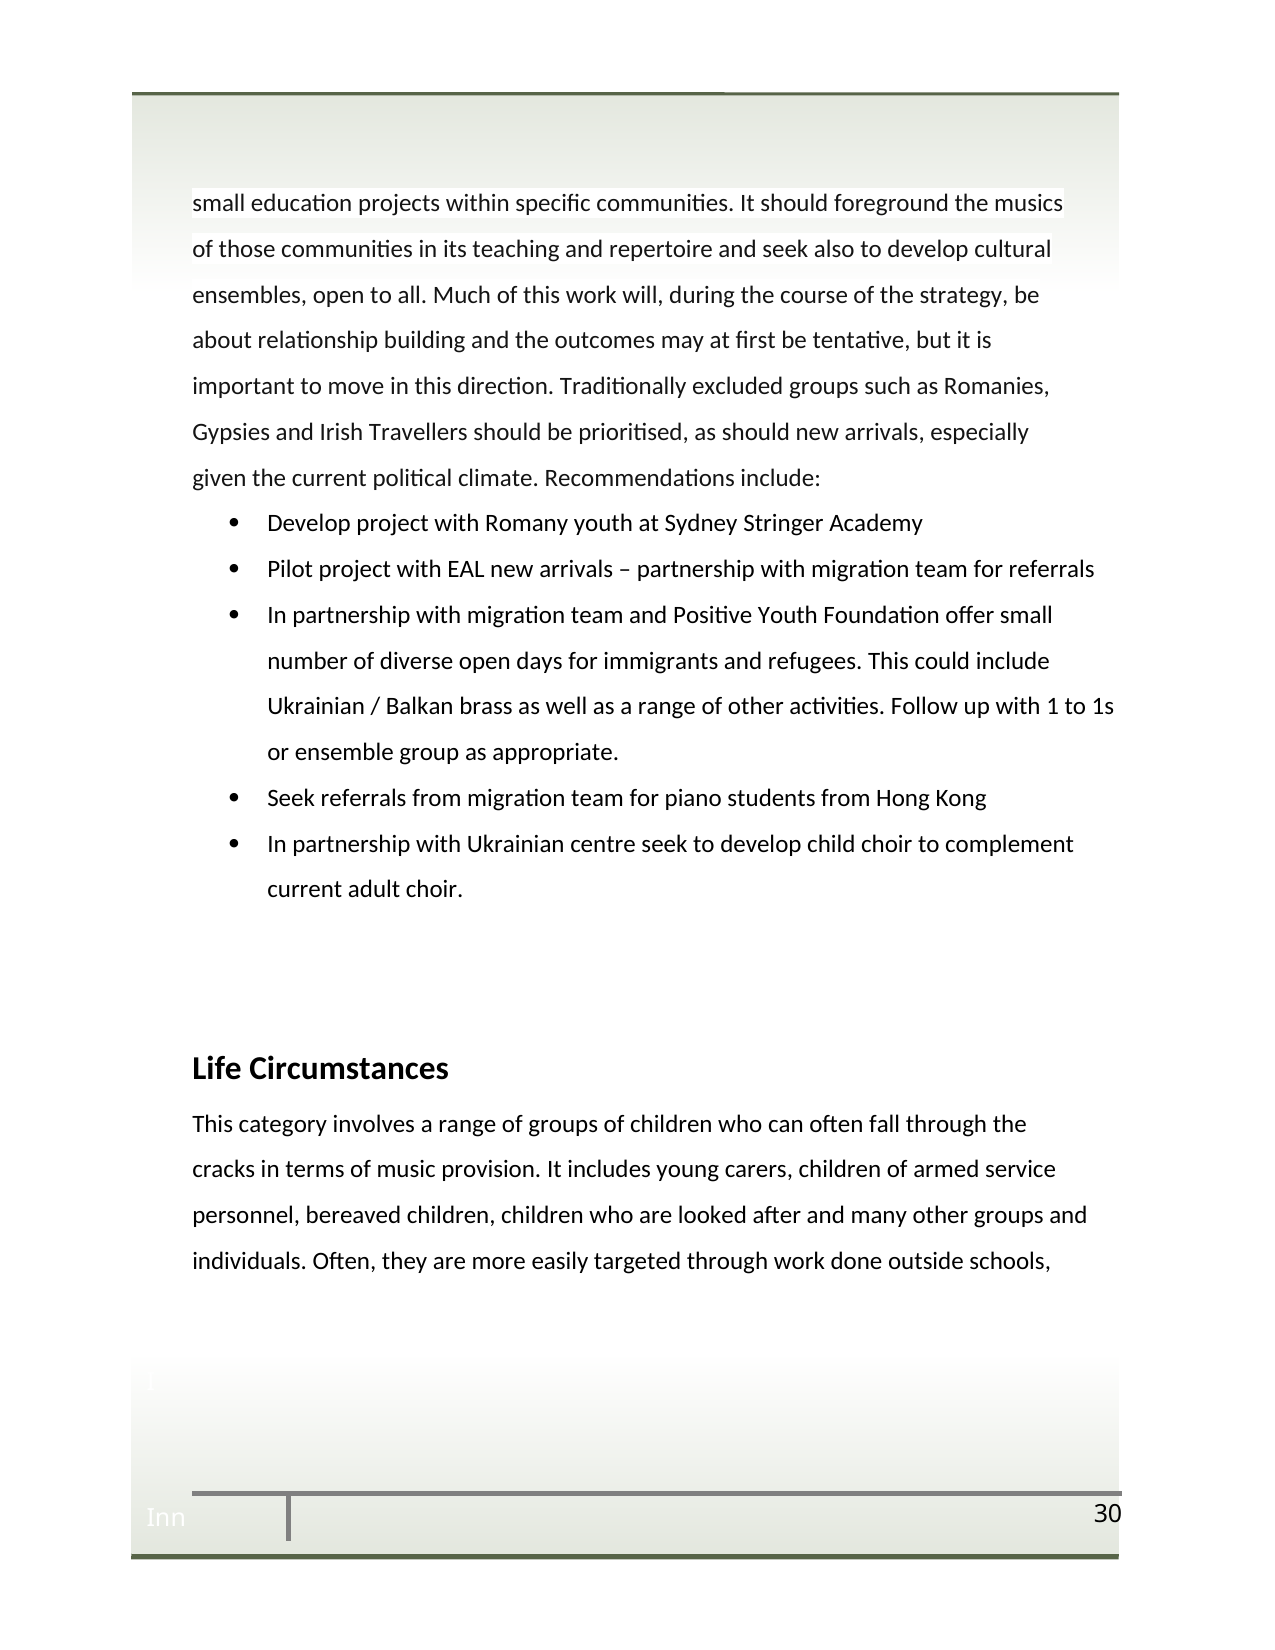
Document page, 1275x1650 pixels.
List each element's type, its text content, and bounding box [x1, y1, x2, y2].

list In partnership with migration team and Positive Youth Foundation offer small number of diverse open days for immigrants and refugees. This could include Ukrainian / Balkan brass as well as a range of other activities. Follow up with 1 to 1s or ensemble group as appropriate. [229, 599, 1122, 767]
list Develop project with Romany youth at Sydney Stringer Academy [229, 508, 1122, 538]
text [192, 187, 1088, 492]
list Pilot project with EAL new arrivals – partnership with migration team for referrals [229, 553, 1122, 584]
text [192, 1108, 1088, 1276]
text Life Circumstances [192, 1047, 1088, 1087]
list In partnership with Ukrainian centre seek to develop child choir to complement current adult choir. [229, 828, 1122, 904]
list Seek referrals from migration team for piano students from Hong Kong [229, 782, 1122, 812]
